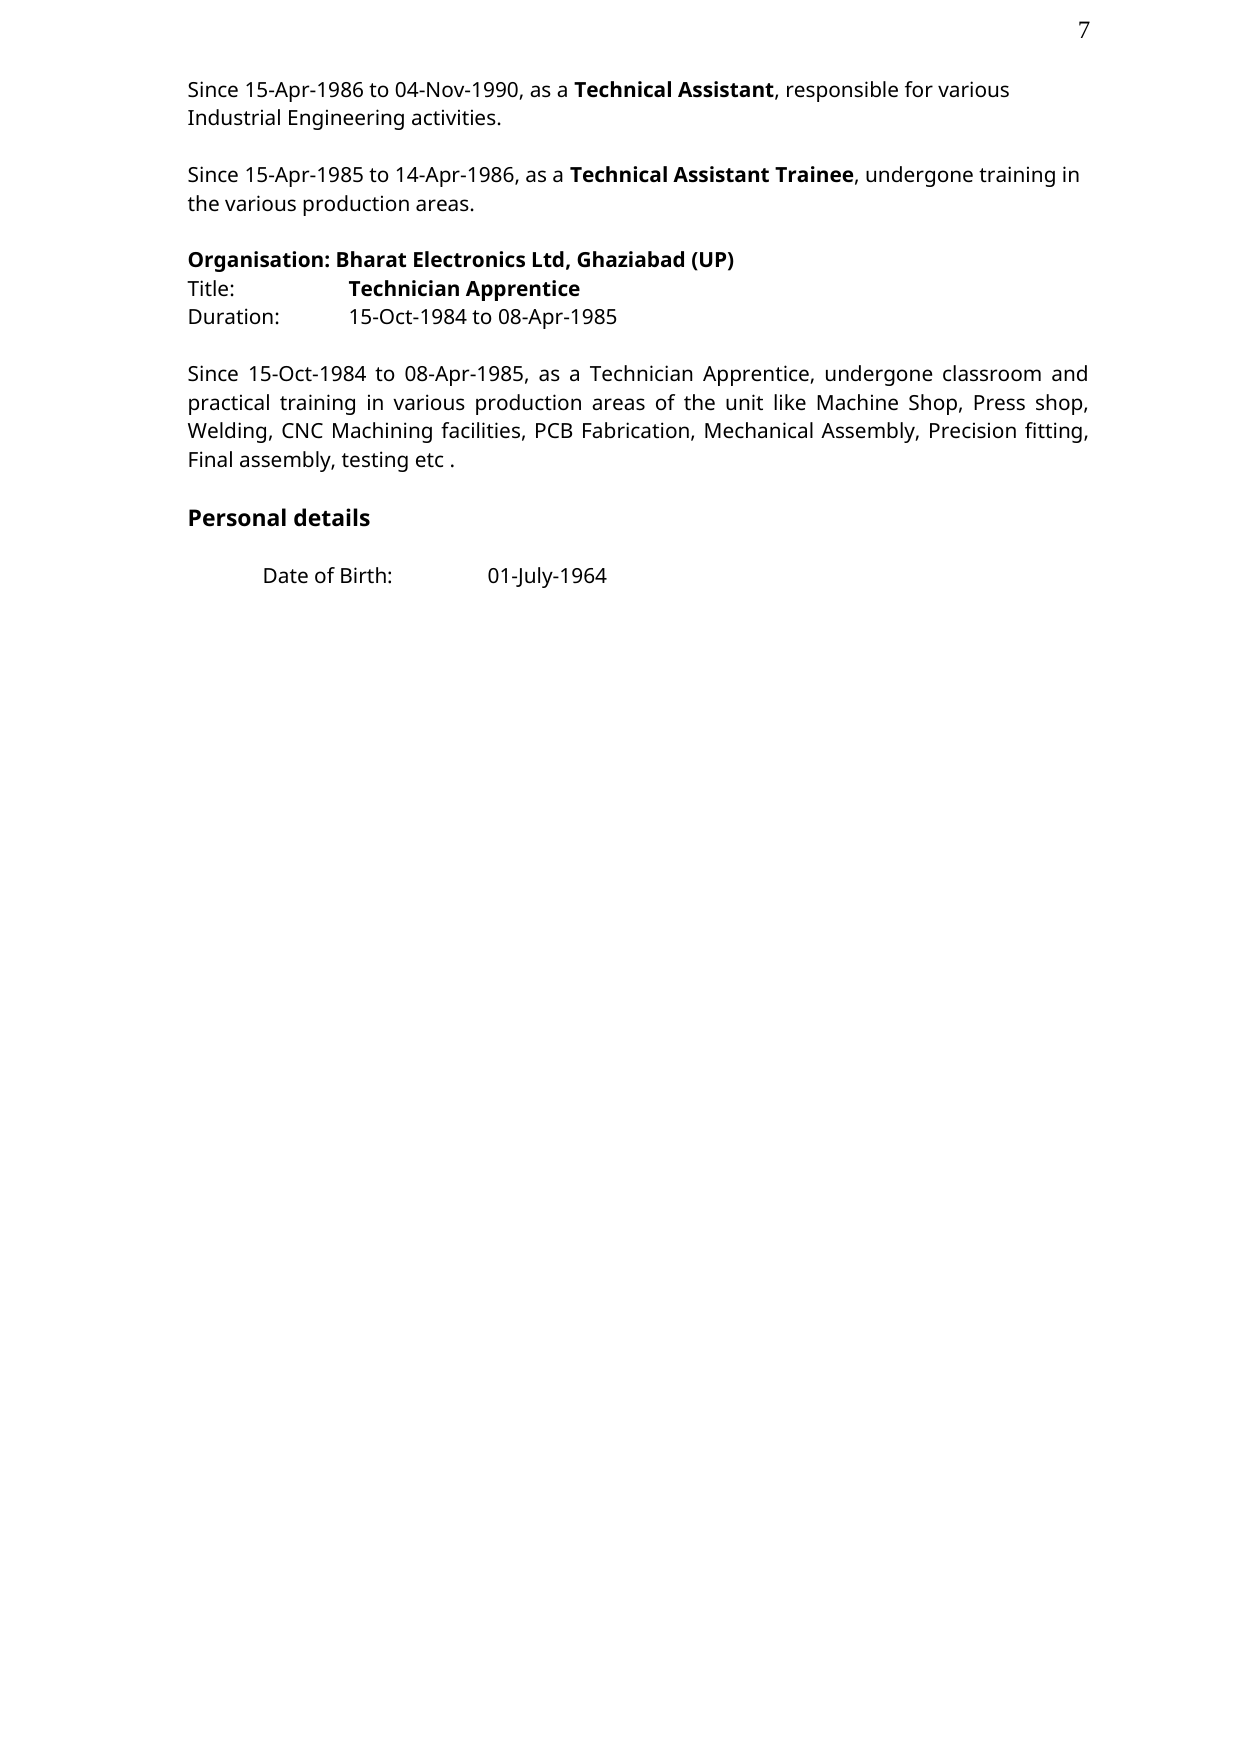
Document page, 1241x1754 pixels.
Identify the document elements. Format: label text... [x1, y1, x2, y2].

text Since 15-Apr-1985 to 14-Apr-1986, as a Technical Assistant Trainee, undergone training in the various production areas. [187, 160, 1090, 217]
text Organisation: Bharat Electronics Ltd, Ghaziabad (UP) [187, 246, 1090, 274]
text Since 15-Apr-1986 to 04-Nov-1990, as a Technical Assistant, responsible for various Industrial Engineering activities. [187, 75, 1090, 132]
text Date of Birth: 01-July-1964 [187, 562, 1090, 590]
text Since 15-Oct-1984 to 08-Apr-1985, as a Technician Apprentice, undergone classroom and practical training in various production areas of the unit like Machine Shop, Press shop, Welding, CNC Machining facilities, PCB Fabrication, Mechanical Assembly, Precision fitting, Final assembly, testing etc . [187, 359, 1090, 473]
text Title: Technician Apprentice [187, 274, 1090, 302]
text Personal details [187, 502, 1090, 533]
text Duration: 15-Oct-1984 to 08-Apr-1985 [187, 302, 1090, 331]
